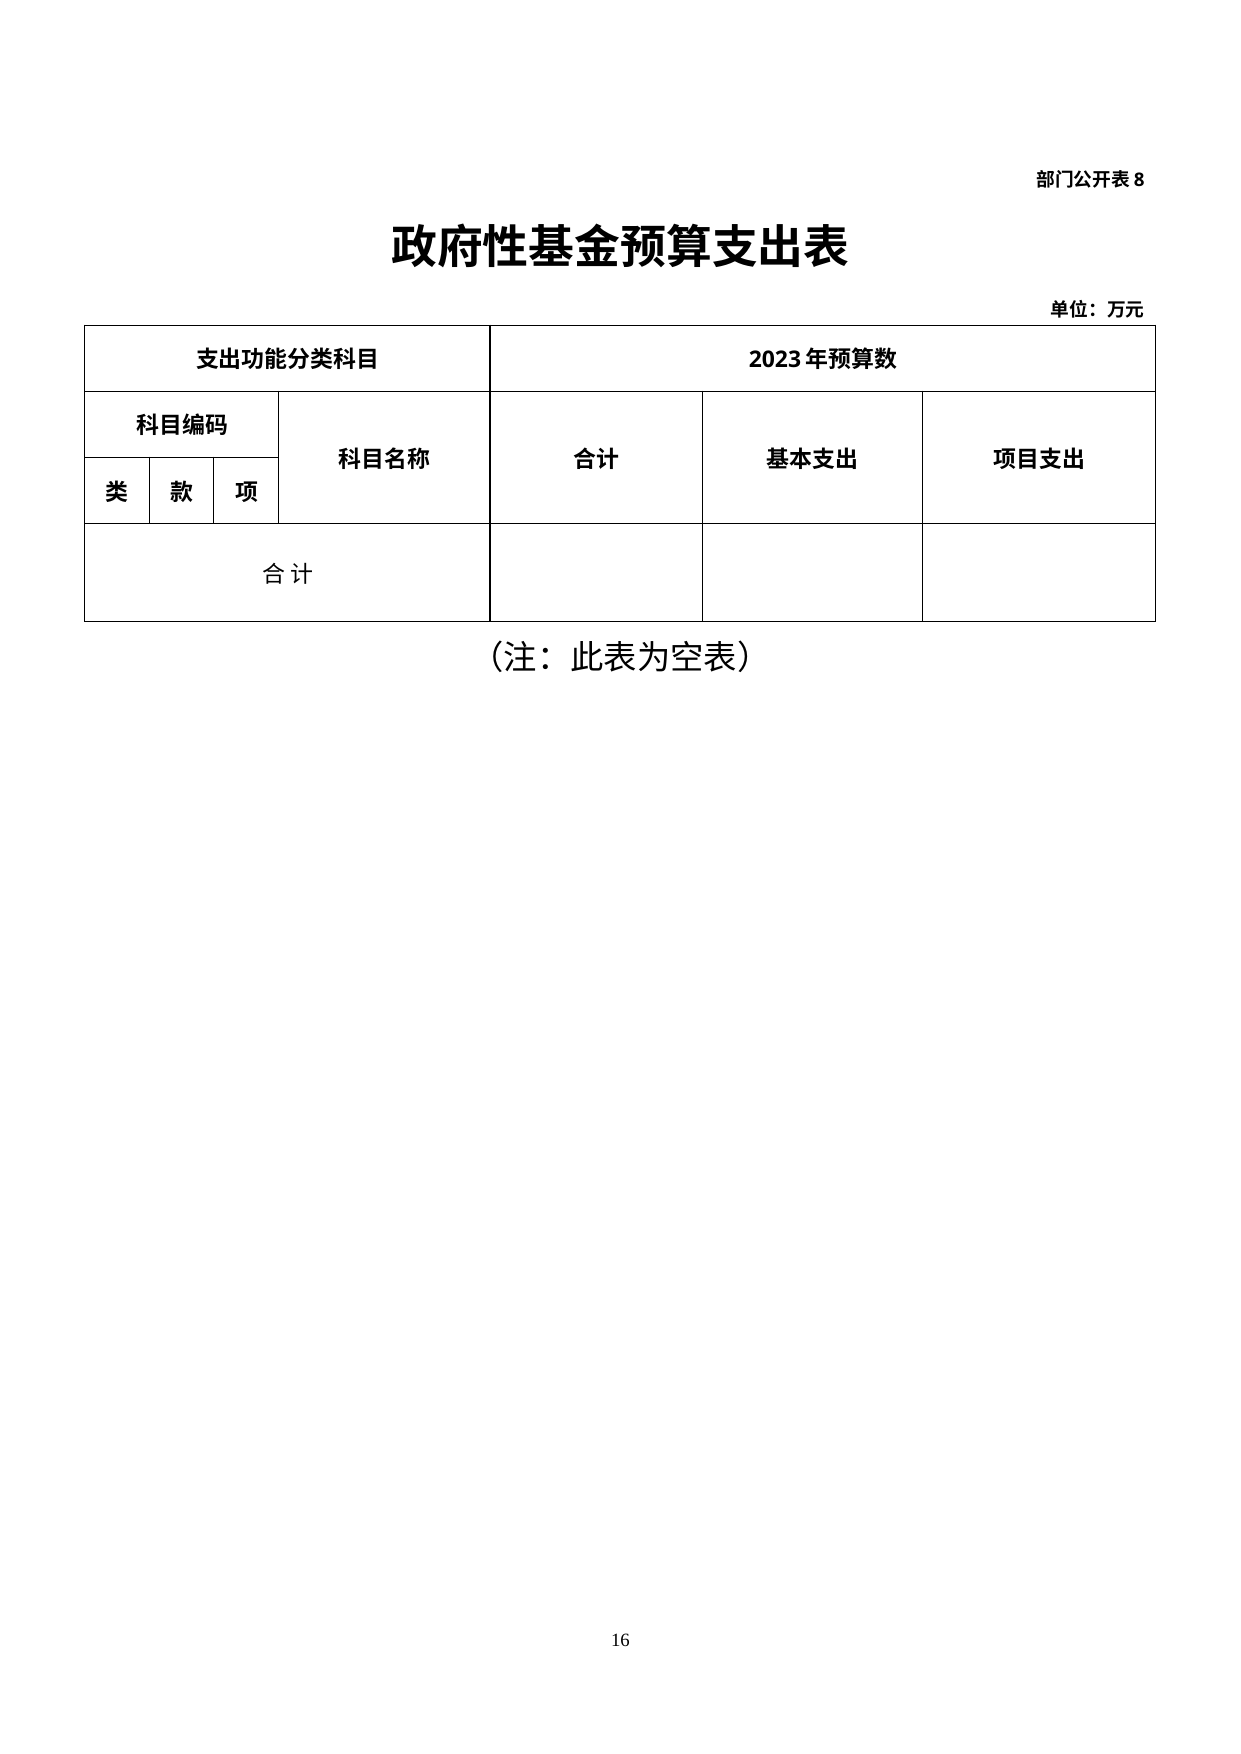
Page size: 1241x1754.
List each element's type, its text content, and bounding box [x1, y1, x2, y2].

table_cell 合 计 [85, 524, 489, 621]
table_cell 科目编码 [85, 392, 278, 457]
text （注：此表为空表） [159, 622, 1081, 687]
table_header 部门公开表8 [85, 162, 1155, 194]
table_cell 合计 [491, 392, 702, 523]
table_cell 科目名称 [279, 392, 489, 523]
table_cell [491, 524, 702, 621]
table_cell 款 [150, 458, 213, 523]
table_cell 支出功能分类科目 [85, 326, 489, 391]
table_cell [703, 524, 922, 621]
table_cell 类 [85, 458, 149, 523]
table_cell 单位：万元 [85, 292, 1155, 324]
table_cell 2023年预算数 [491, 326, 1155, 391]
table_cell 项 [214, 458, 278, 523]
table_cell 基本支出 [703, 392, 922, 523]
table_cell 政府性基金预算支出表 [85, 195, 1155, 292]
table_cell 项目支出 [923, 392, 1155, 523]
table_cell [923, 524, 1155, 621]
